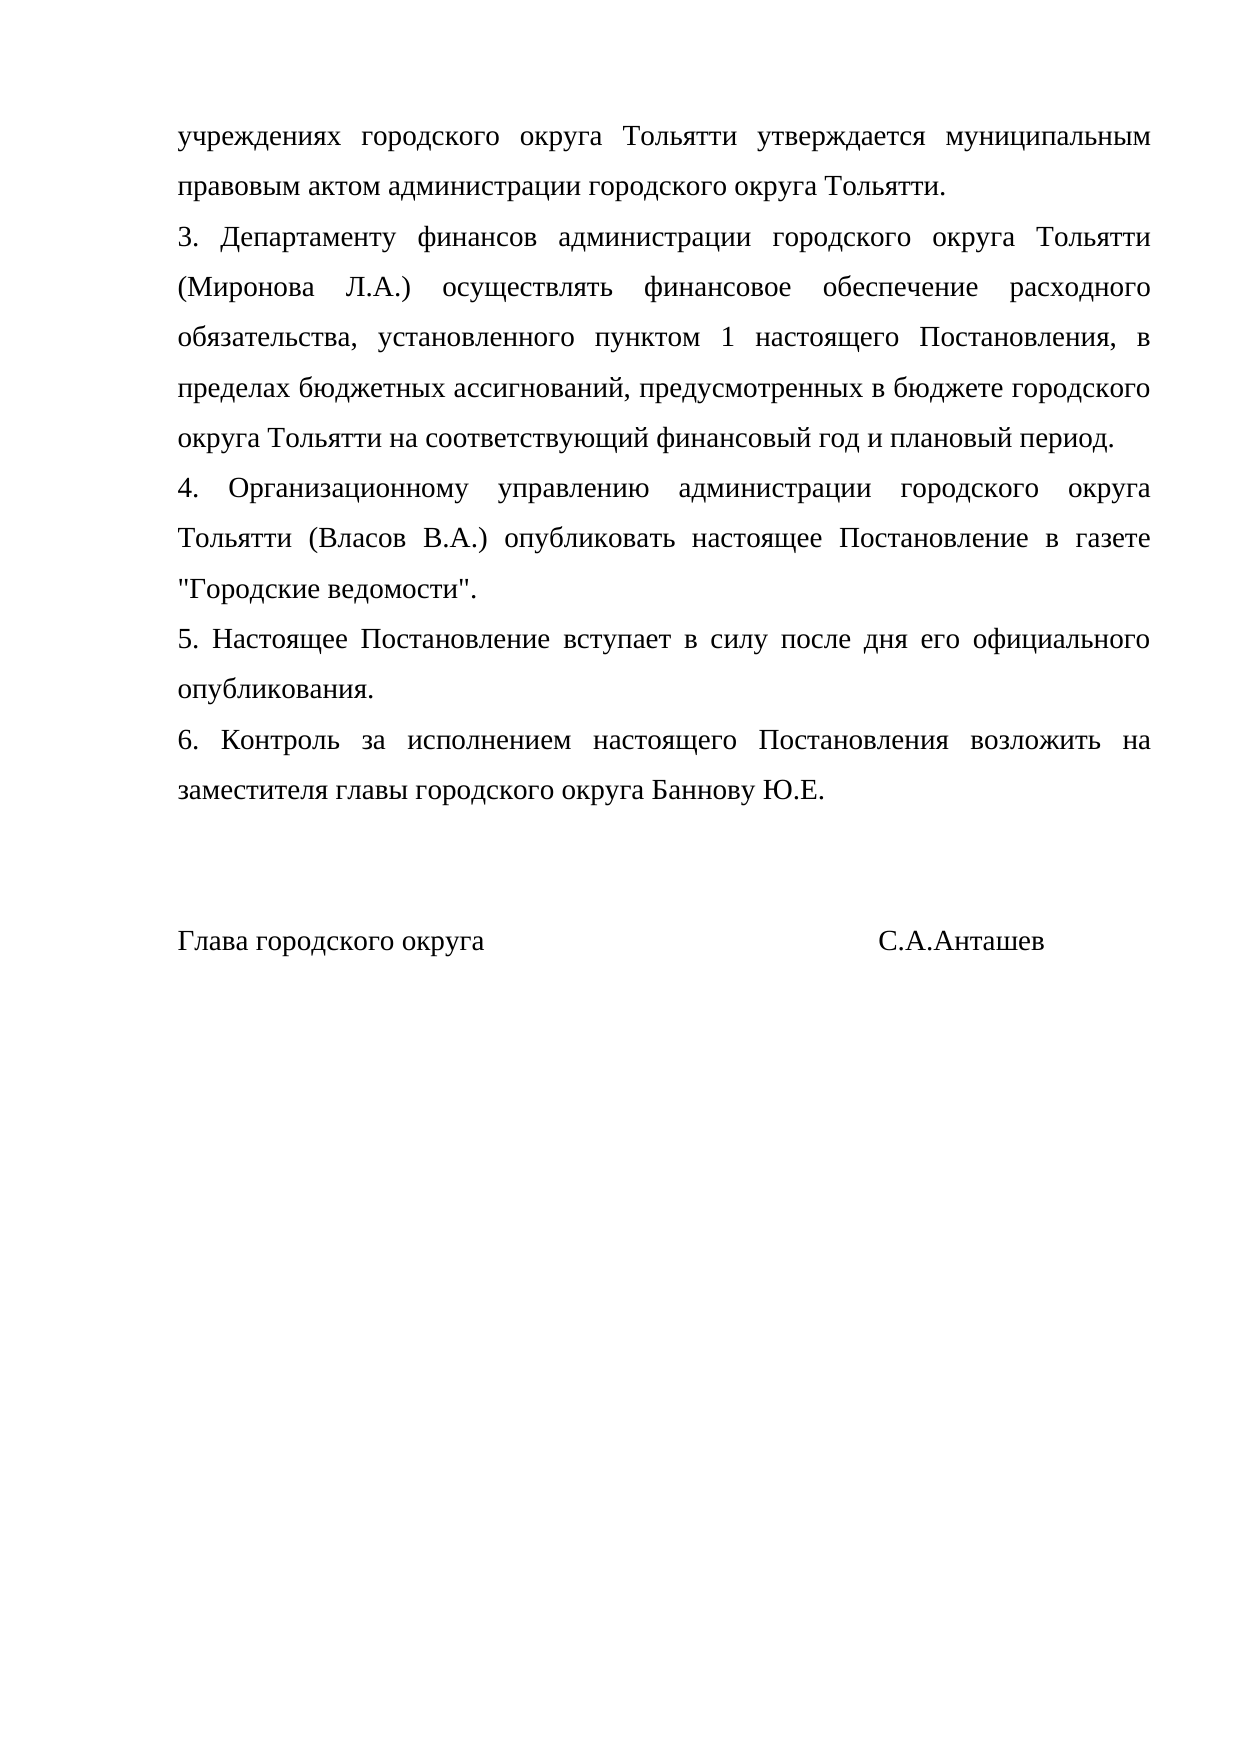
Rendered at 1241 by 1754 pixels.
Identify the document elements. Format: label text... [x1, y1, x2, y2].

text 4. Организационному управлению администрации городского округа Тольятти (Власов В.А.) опубликовать настоящее Постановление в газете "Городские ведомости". [177, 470, 1152, 604]
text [177, 118, 1152, 202]
text 5. Настоящее Постановление вступает в силу после дня его официального опубликования. [177, 621, 1152, 705]
text 3. Департаменту финансов администрации городского округа Тольятти (Миронова Л.А.) осуществлять финансовое обеспечение расходного обязательства, установленного пунктом 1 настоящего Постановления, в пределах бюджетных ассигнований, предусмотренных в бюджете городского округа Тольятти на соответствующий финансовый год и плановый период. [177, 219, 1152, 453]
text 6. Контроль за исполнением настоящего Постановления возложить на заместителя главы городского округа Баннову Ю.Е. [177, 722, 1152, 806]
text Глава городского округа С.А.Анташев [177, 923, 1152, 957]
